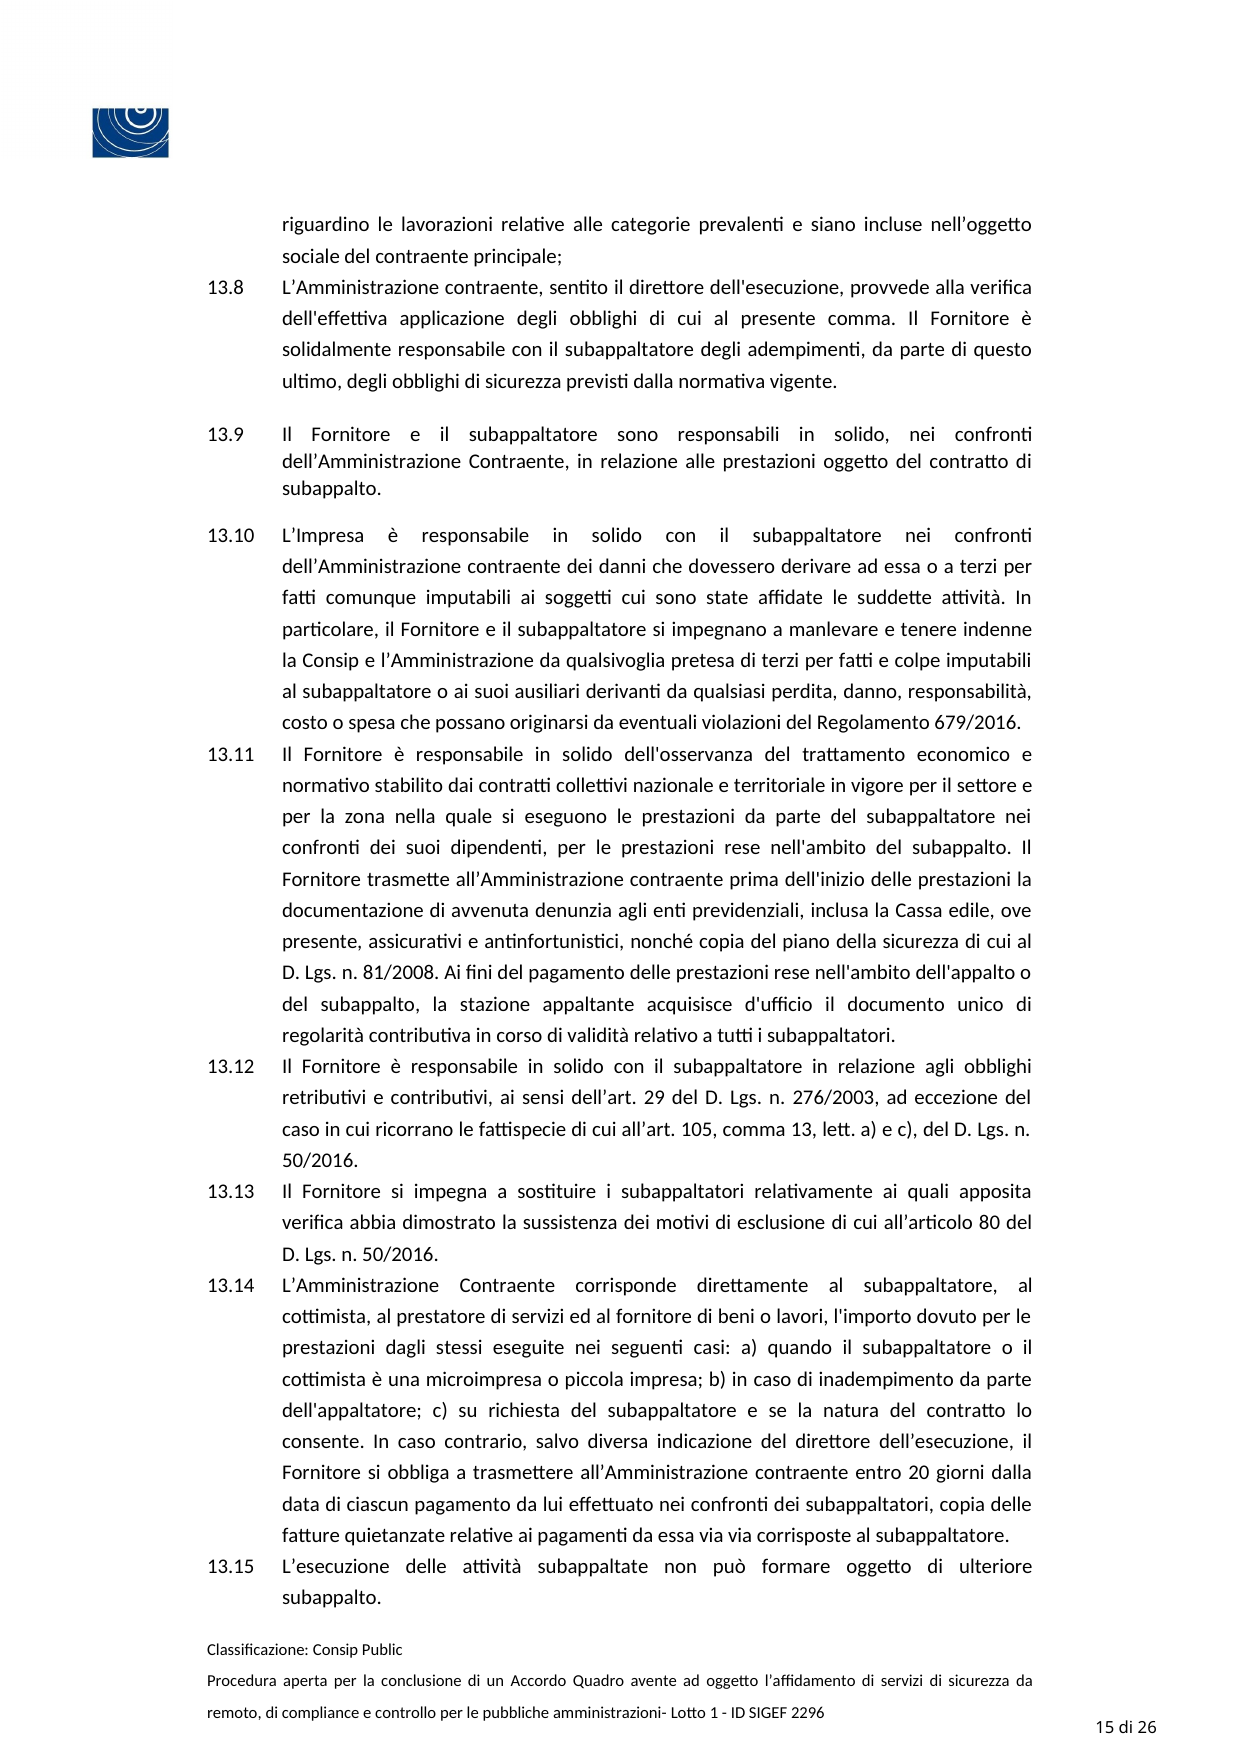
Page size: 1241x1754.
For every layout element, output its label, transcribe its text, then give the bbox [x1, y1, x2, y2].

text L’Impresa è responsabile in solido con il subappaltatore nei confronti dell’Amministrazione contraente dei danni che dovessero derivare ad essa o a terzi per fatti comunque imputabili ai soggetti cui sono state affidate le suddette attività. In particolare, il Fornitore e il subappaltatore si impegnano a manlevare e tenere indenne la Consip e l’Amministrazione da qualsivoglia pretesa di terzi per fatti e colpe imputabili al subappaltatore o ai suoi ausiliari derivanti da qualsiasi perdita, danno, responsabilità, costo o spesa che possano originarsi da eventuali violazioni del Regolamento 679/2016. [207, 517, 1033, 736]
text L’esecuzione delle attività subappaltate non può formare oggetto di ulteriore subappalto. [207, 1548, 1033, 1611]
text L’Amministrazione contraente, sentito il direttore dell'esecuzione, provvede alla verifica dell'effettiva applicazione degli obblighi di cui al presente comma. Il Fornitore è solidalmente responsabile con il subappaltatore degli adempimenti, da parte di questo ultimo, degli obblighi di sicurezza previsti dalla normativa vigente. [207, 269, 1033, 394]
picture [0, 1, 173, 158]
text Il Fornitore è responsabile in solido dell'osservanza del trattamento economico e normativo stabilito dai contratti collettivi nazionale e territoriale in vigore per il settore e per la zona nella quale si eseguono le prestazioni da parte del subappaltatore nei confronti dei suoi dipendenti, per le prestazioni rese nell'ambito del subappalto. Il Fornitore trasmette all’Amministrazione contraente prima dell'inizio delle prestazioni la documentazione di avvenuta denunzia agli enti previdenziali, inclusa la Cassa edile, ove presente, assicurativi e antinfortunistici, nonché copia del piano della sicurezza di cui al D. Lgs. n. 81/2008. Ai fini del pagamento delle prestazioni rese nell'ambito dell'appalto o del subappalto, la stazione appaltante acquisisce d'ufficio il documento unico di regolarità contributiva in corso di validità relativo a tutti i subappaltatori. [207, 736, 1033, 1048]
text Il Fornitore è responsabile in solido con il subappaltatore in relazione agli obblighi retributivi e contributivi, ai sensi dell’art. 29 del D. Lgs. n. 276/2003, ad eccezione del caso in cui ricorrano le fattispecie di cui all’art. 105, comma 13, lett. a) e c), del D. Lgs. n. 50/2016. [207, 1048, 1033, 1173]
text L’Amministrazione Contraente corrisponde direttamente al subappaltatore, al cottimista, al prestatore di servizi ed al fornitore di beni o lavori, l'importo dovuto per le prestazioni dagli stessi eseguite nei seguenti casi: a) quando il subappaltatore o il cottimista è una microimpresa o piccola impresa; b) in caso di inadempimento da parte dell'appaltatore; c) su richiesta del subappaltatore e se la natura del contratto lo consente. In caso contrario, salvo diversa indicazione del direttore dell’esecuzione, il Fornitore si obbliga a trasmettere all’Amministrazione contraente entro 20 giorni dalla data di ciascun pagamento da lui effettuato nei confronti dei subappaltatori, copia delle fatture quietanzate relative ai pagamenti da essa via via corrisposte al subappaltatore. [207, 1267, 1033, 1548]
text Il Fornitore si impegna a sostituire i subappaltatori relativamente ai quali apposita verifica abbia dimostrato la sussistenza dei motivi di esclusione di cui all’articolo 80 del D. Lgs. n. 50/2016. [207, 1173, 1033, 1267]
text Il Fornitore e il subappaltatore sono responsabili in solido, nei confronti dell’Amministrazione Contraente, in relazione alle prestazioni oggetto del contratto di subappalto. [207, 419, 1033, 501]
